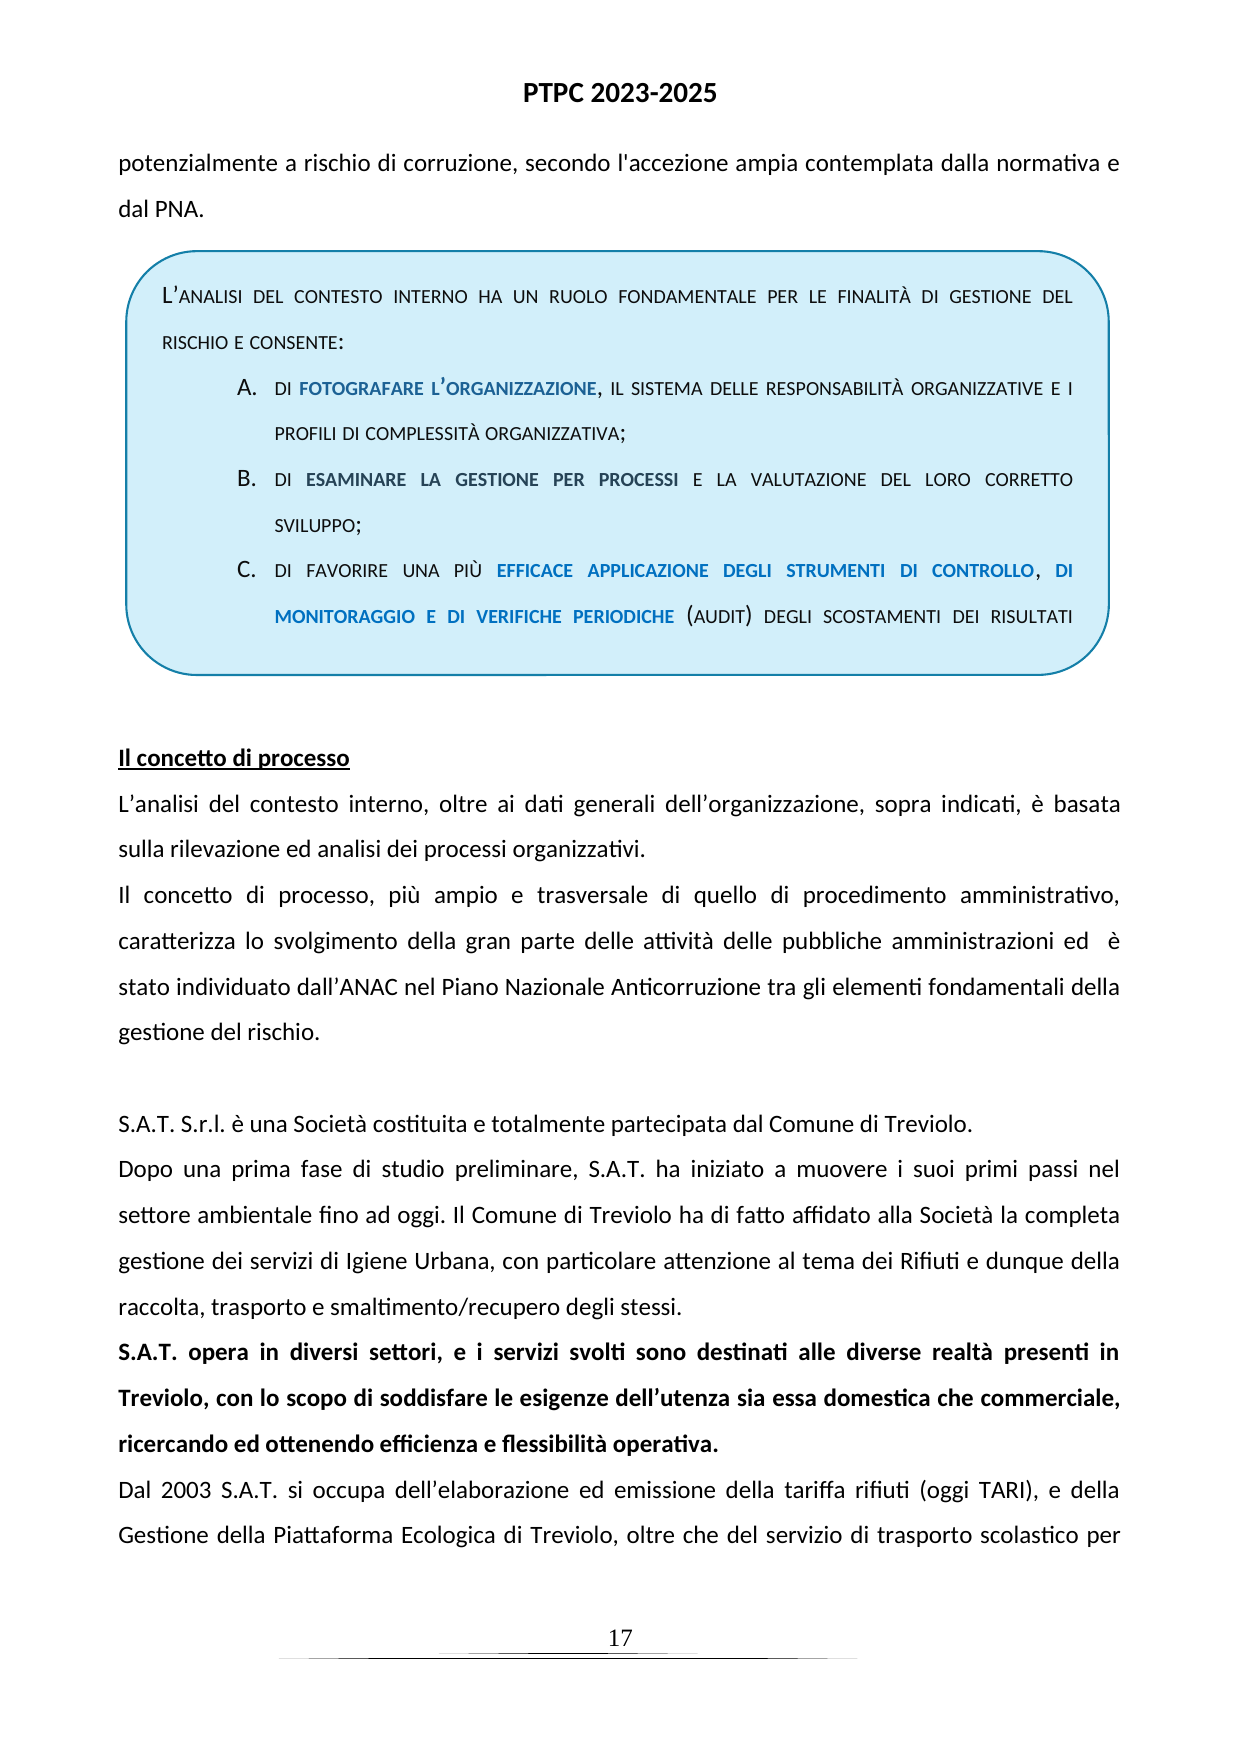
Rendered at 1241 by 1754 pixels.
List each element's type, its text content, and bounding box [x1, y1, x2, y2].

text Dopo una prima fase di studio preliminare, S.A.T. ha iniziato a muovere i suoi primi passi nel settore ambientale fino ad oggi. Il Comune di Treviolo ha di fatto affidato alla Società la completa gestione dei servizi di Igiene Urbana, con particolare attenzione al tema dei Rifiuti e dunque della raccolta, trasporto e smaltimento/recupero degli stessi. [118, 1154, 1122, 1321]
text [118, 1474, 1122, 1550]
text Il concetto di processo [118, 742, 1122, 773]
text L’analisi del contesto interno, oltre ai dati generali dell’organizzazione, sopra indicati, è basata sulla rilevazione ed analisi dei processi organizzativi. [118, 788, 1122, 864]
text S.A.T. S.r.l. è una Società costituita e totalmente partecipata dal Comune di Treviolo. [118, 1108, 1122, 1138]
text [118, 148, 1122, 224]
text S.A.T. opera in diversi settori, e i servizi svolti sono destinati alle diverse realtà presenti in Treviolo, con lo scopo di soddisfare le esigenze dell’utenza sia essa domestica che commerciale, ricercando ed ottenendo efficienza e flessibilità operativa. [118, 1337, 1122, 1458]
text Il concetto di processo, più ampio e trasversale di quello di procedimento amministrativo, caratterizza lo svolgimento della gran parte delle attività delle pubbliche amministrazioni ed è stato individuato dall’ANAC nel Piano Nazionale Anticorruzione tra gli elementi fondamentali della gestione del rischio. [118, 879, 1122, 1047]
